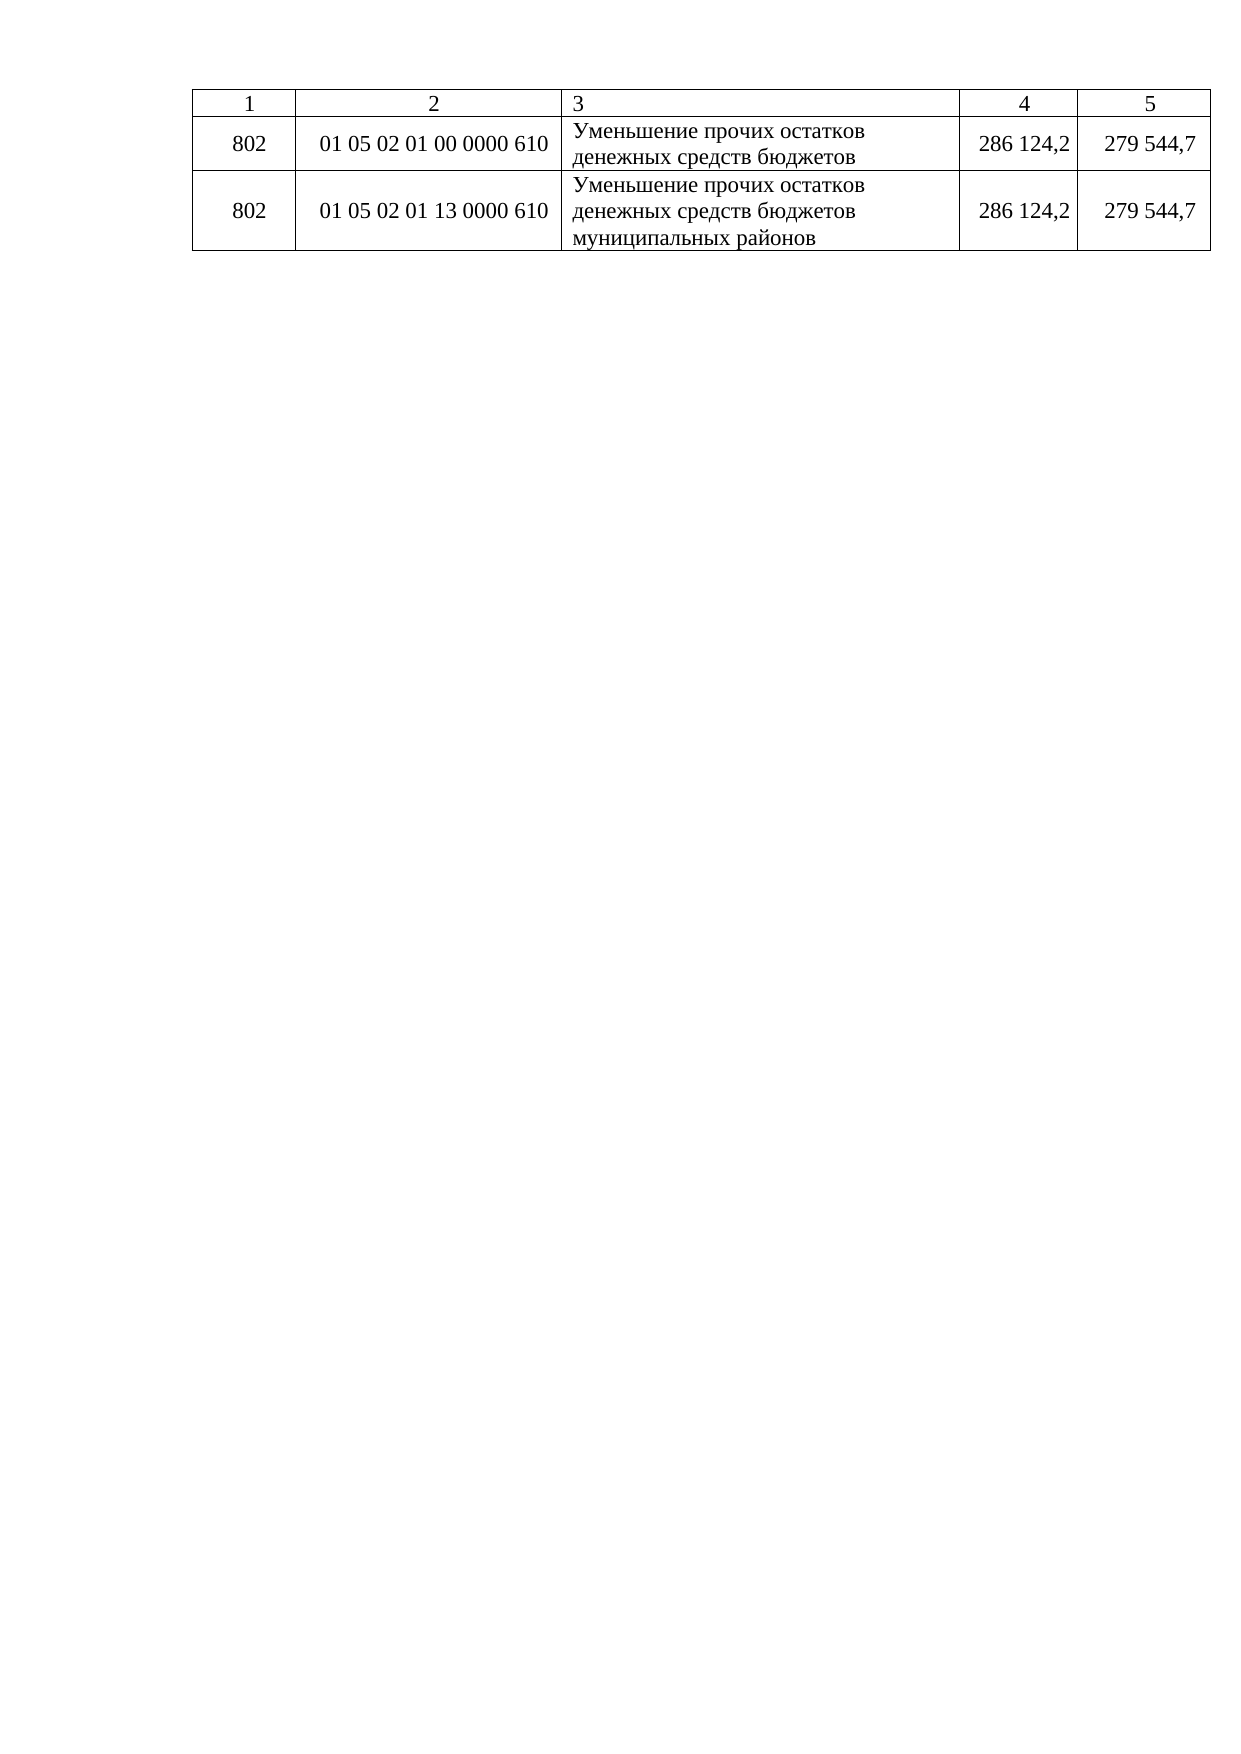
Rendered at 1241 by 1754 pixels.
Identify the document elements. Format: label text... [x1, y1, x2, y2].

table_header 5 [1078, 90, 1210, 116]
table_header 3 [562, 90, 959, 116]
table_cell 286 124,2 [960, 117, 1077, 170]
table_cell 802 [193, 117, 295, 170]
table_cell 01 05 02 01 13 0000 610 [296, 171, 561, 250]
table_cell 01 05 02 01 00 0000 610 [296, 117, 561, 170]
table_header 1 [193, 90, 295, 116]
table_header 4 [960, 90, 1077, 116]
table_cell 279 544,7 [1078, 171, 1210, 250]
table_cell Уменьшение прочих остатков денежных средств бюджетов [562, 117, 959, 170]
table_cell 279 544,7 [1078, 117, 1210, 170]
table_cell 286 124,2 [960, 171, 1077, 250]
table_header 2 [296, 90, 561, 116]
table_cell 802 [193, 171, 295, 250]
table_cell Уменьшение прочих остатков денежных средств бюджетов муниципальных районов [562, 171, 959, 250]
